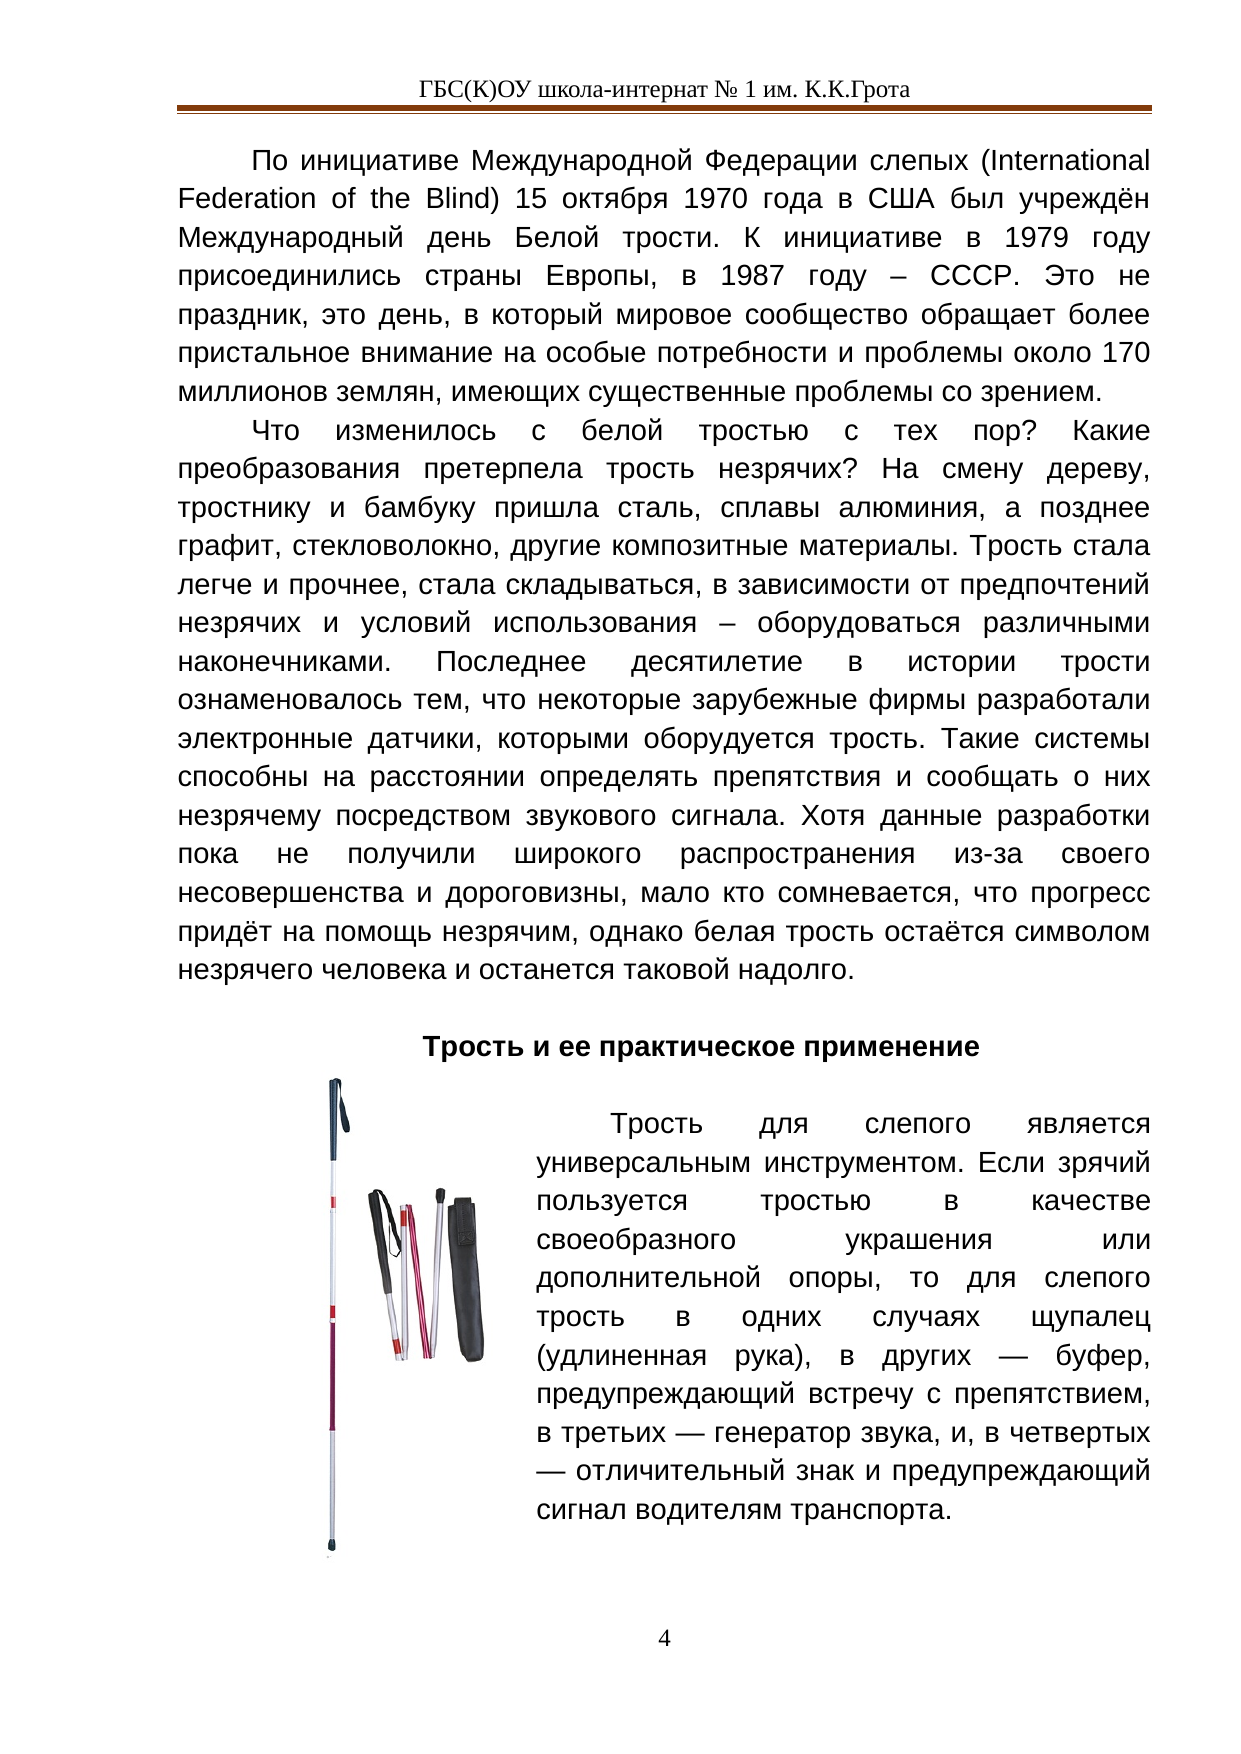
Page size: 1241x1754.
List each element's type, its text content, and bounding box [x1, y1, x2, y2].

text По инициативе Международной Федерации слепых (International Federation of the Blind) 15 октября 1970 года в США был учреждён Международный день Белой трости. К инициативе в 1979 году присоединились страны Европы, в 1987 году – СССР. Это не праздник, это день, в который мировое сообщество обращает более пристальное внимание на особые потребности и проблемы около 170 миллионов землян, имеющих существенные проблемы со зрением. [177, 143, 1152, 408]
text Что изменилось с белой тростью с тех пор? Какие преобразования претерпела трость незрячих? На смену дереву, тростнику и бамбуку пришла сталь, сплавы алюминия, а позднее графит, стекловолокно, другие композитные материалы. Трость стала легче и прочнее, стала складываться, в зависимости от предпочтений незрячих и условий использования – оборудоваться различными наконечниками. Последнее десятилетие в истории трости ознаменовалось тем, что некоторые зарубежные фирмы разработали электронные датчики, которыми оборудуется трость. Такие системы способны на расстоянии определять препятствия и сообщать о них незрячему посредством звукового сигнала. Хотя данные разработки пока не получили широкого распространения из-за своего несовершенства и дороговизны, мало кто сомневается, что прогресс придёт на помощь незрячим, однако белая трость остаётся символом незрячего человека и останется таковой надолго. [177, 413, 1152, 986]
text Трость и ее практическое применение [177, 1029, 1152, 1063]
picture [163, 1070, 518, 1563]
text Трость для слепого является универсальным инструментом. Если зрячий пользуется тростью в качестве своеобразного украшения или дополнительной опоры, то для слепого трость в одних случаях щупалец (удлиненная рука), в других — буфер, предупреждающий встречу с препятствием, в третьих — генератор звука, и, в четвертых — отличительный знак и предупреждающий сигнал водителям транспорта. [518, 1106, 1152, 1525]
